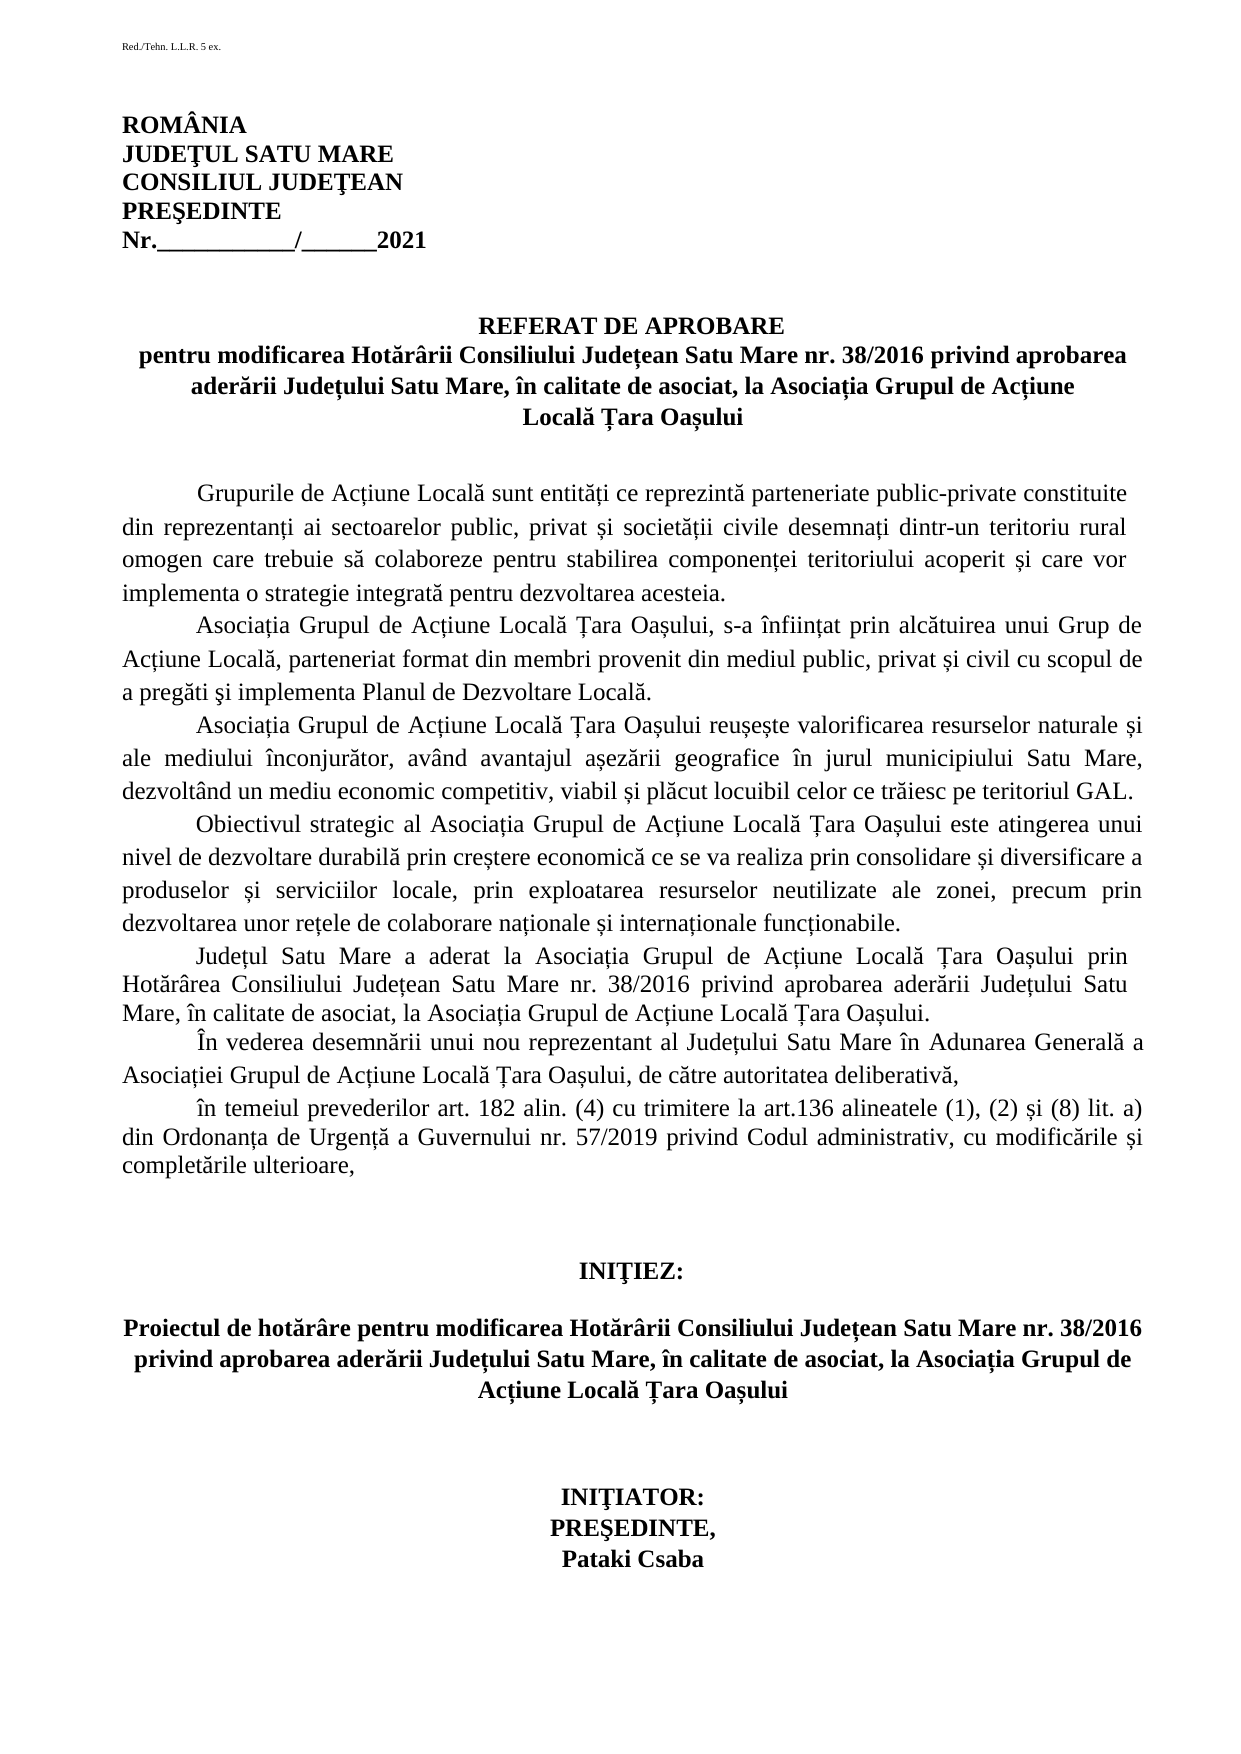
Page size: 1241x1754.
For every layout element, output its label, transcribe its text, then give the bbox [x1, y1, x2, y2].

list Locală Țara Oașului [122, 402, 1144, 431]
text INIŢIEZ: [122, 1256, 1141, 1285]
text PREŞEDINTE [122, 196, 1144, 225]
text CONSILIUL JUDEŢEAN [122, 167, 1144, 196]
list Proiectul de hotărâre pentru modificarea Hotărârii Consiliului Județean Satu Mare nr. 38/2016 privind aprobarea aderării Județului Satu Mare, în calitate de asociat, la Asociația Grupul de Acțiune Locală Țara Oașului [122, 1313, 1144, 1404]
text Asociația Grupul de Acțiune Locală Țara Oașului reușește valorificarea resurselor naturale și ale mediului înconjurător, având avantajul așezării geografice în jurul municipiului Satu Mare, dezvoltând un mediu economic competitiv, viabil și plăcut locuibil celor ce trăiesc pe teritoriul GAL. [122, 710, 1144, 804]
text Obiectivul strategic al Asociația Grupul de Acțiune Locală Țara Oașului este atingerea unui nivel de dezvoltare durabilă prin creștere economică ce se va realiza prin consolidare și diversificare a produselor și serviciilor locale, prin exploatarea resurselor neutilizate ale zonei, precum prin dezvoltarea unor rețele de colaborare naționale și internaționale funcționabile. [122, 809, 1144, 937]
text REFERAT DE APROBARE [122, 311, 1141, 340]
text JUDEŢUL SATU MARE [122, 139, 1144, 167]
list în temeiul prevederilor art. 182 alin. (4) cu trimitere la art.136 alineatele (1), (2) și (8) lit. a) din Ordonanța de Urgență a Guvernului nr. 57/2019 privind Codul administrativ, cu modificările și completările ulterioare, [122, 1093, 1144, 1179]
text Asociația Grupul de Acțiune Locală Țara Oașului, s-a înființat prin alcătuirea unui Grup de Acțiune Locală, parteneriat format din membri provenit din mediul public, privat și civil cu scopul de a pregăti şi implementa Planul de Dezvoltare Locală. [122, 611, 1144, 705]
text ROMÂNIA [122, 110, 1144, 139]
text Nr.___________/______2021 [122, 225, 1144, 254]
text În vederea desemnării unui nou reprezentant al Județului Satu Mare în Adunarea Generală a Asociației Grupul de Acțiune Locală Țara Oașului, de către autoritatea deliberativă, [122, 1027, 1144, 1089]
list pentru modificarea Hotărârii Consiliului Județean Satu Mare nr. 38/2016 privind aprobarea aderării Județului Satu Mare, în calitate de asociat, la Asociația Grupul de Acțiune [122, 340, 1144, 400]
list INIŢIATOR: [122, 1482, 1144, 1510]
text Județul Satu Mare a aderat la Asociația Grupul de Acțiune Locală Țara Oașului prin Hotărârea Consiliului Județean Satu Mare nr. 38/2016 privind aprobarea aderării Județului Satu Mare, în calitate de asociat, la Asociația Grupul de Acțiune Locală Țara Oașului. [122, 941, 1128, 1027]
list PREŞEDINTE, [122, 1513, 1144, 1541]
text Grupurile de Acțiune Locală sunt entități ce reprezintă parteneriate public-private constituite din reprezentanți ai sectoarelor public, privat și societății civile desemnați dintr-un teritoriu rural omogen care trebuie să colaboreze pentru stabilirea componenței teritoriului acoperit și care vor implementa o strategie integrată pentru dezvoltarea acesteia. [122, 478, 1128, 606]
text Pataki Csaba [122, 1544, 1144, 1572]
